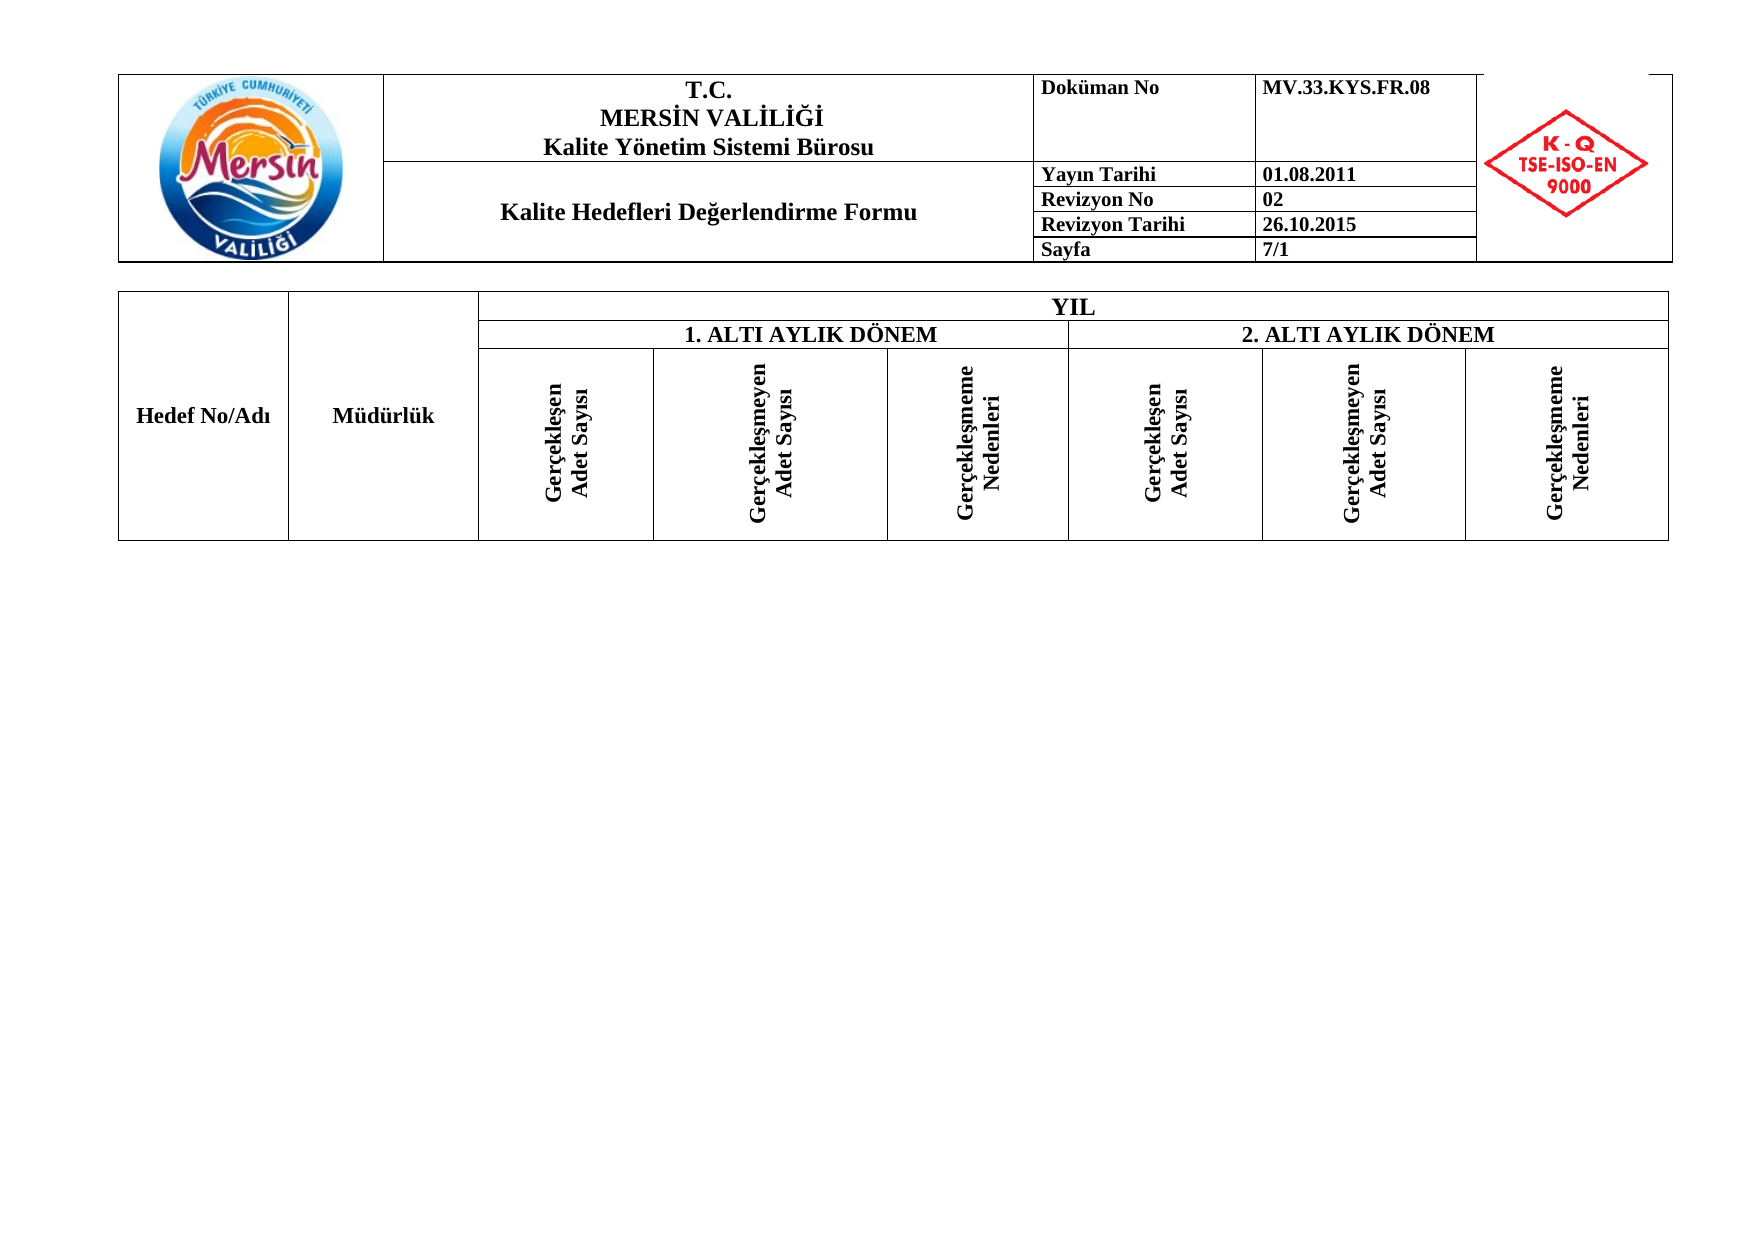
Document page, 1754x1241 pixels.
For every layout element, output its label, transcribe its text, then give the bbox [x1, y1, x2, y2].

picture [159, 76, 343, 260]
table_cell Gerçekleşen Adet Sayısı [1069, 349, 1262, 539]
table_cell Gerçekleşmeyen Adet Sayısı [1263, 349, 1465, 539]
table_cell 2. ALTI AYLIK DÖNEM [1069, 321, 1668, 348]
table_cell 1. ALTI AYLIK DÖNEM [479, 321, 1068, 348]
picture [1483, 74, 1649, 253]
table_cell Gerçekleşmeyen Adet Sayısı [654, 349, 887, 539]
table_cell Gerçekleşen Adet Sayısı [479, 349, 653, 539]
table_header Müdürlük [289, 292, 478, 539]
table_cell Gerçekleşmeme Nedenleri [888, 349, 1068, 539]
table_header YIL [479, 292, 1668, 320]
table_header Hedef No/Adı [119, 292, 288, 539]
table_cell Gerçekleşmeme Nedenleri [1466, 349, 1668, 539]
